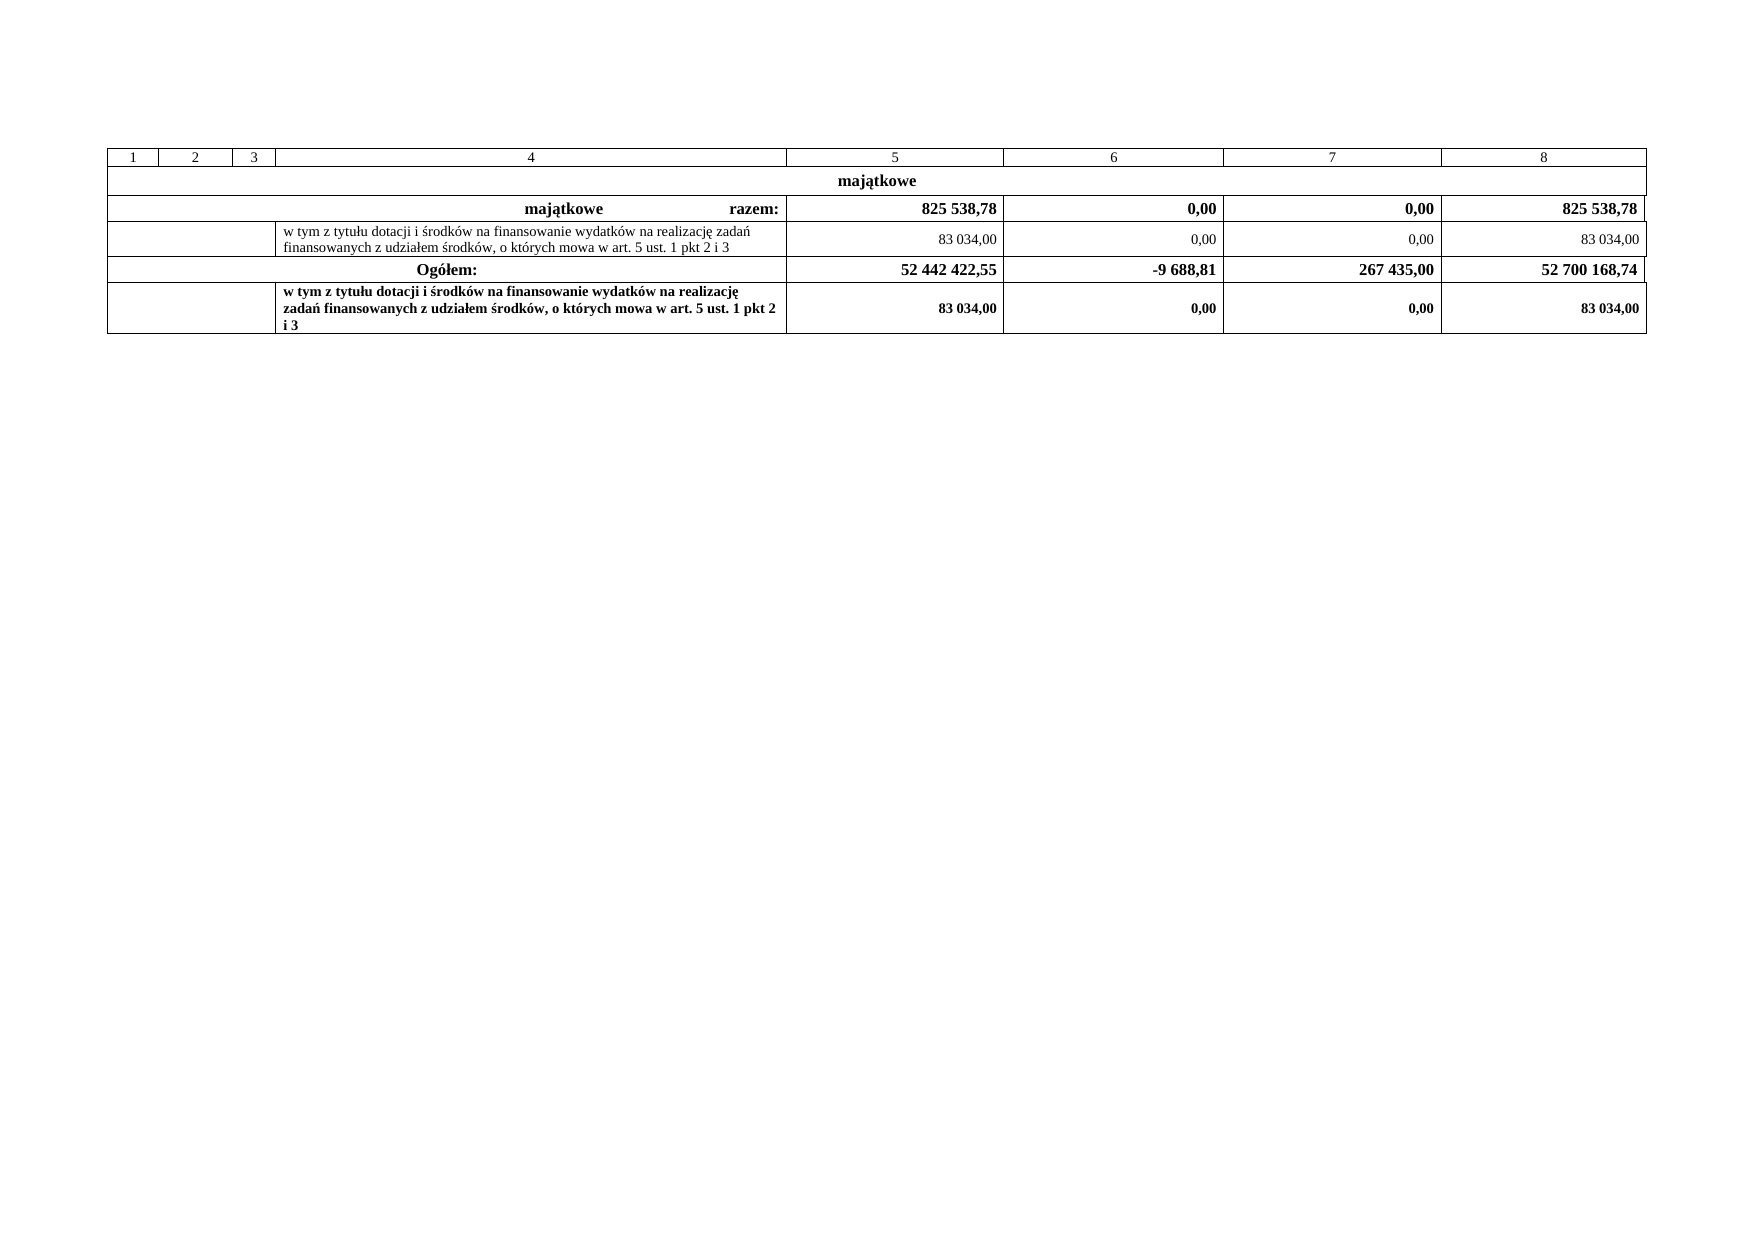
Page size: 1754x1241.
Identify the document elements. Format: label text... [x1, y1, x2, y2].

table_cell 267 435,00 [1224, 257, 1441, 282]
table_cell 52 442 422,55 [787, 257, 1003, 282]
table_cell 52 700 168,74 [1442, 257, 1644, 282]
table_cell -9 688,81 [1004, 257, 1223, 282]
table_cell [108, 222, 275, 256]
table_cell majątkowe [108, 167, 1646, 195]
table_header 4 [276, 149, 786, 166]
table_cell 83 034,00 [1442, 222, 1646, 256]
table_cell Ogółem: [108, 257, 786, 282]
table_header 2 [159, 149, 232, 166]
table_header 5 [787, 149, 1003, 166]
table_cell 0,00 [1004, 222, 1223, 256]
table_cell 0,00 [1224, 222, 1441, 256]
table_cell 83 034,00 [787, 283, 1003, 333]
table_cell 825 538,78 [1442, 196, 1644, 221]
table_header 8 [1442, 149, 1646, 166]
table_cell 0,00 [1224, 283, 1441, 333]
table_cell 825 538,78 [787, 196, 1003, 221]
table_cell majątkowe [108, 196, 610, 221]
table_cell razem: [610, 196, 786, 221]
table_cell 0,00 [1004, 196, 1223, 221]
table_header 1 [108, 149, 158, 166]
table_cell 0,00 [1004, 283, 1223, 333]
table_cell 83 034,00 [787, 222, 1003, 256]
table_cell 0,00 [1224, 196, 1441, 221]
table_header 7 [1224, 149, 1441, 166]
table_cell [276, 222, 786, 256]
table_cell 83 034,00 [1442, 283, 1646, 333]
table_header 6 [1004, 149, 1223, 166]
table_header 3 [233, 149, 275, 166]
table_cell [108, 283, 275, 333]
